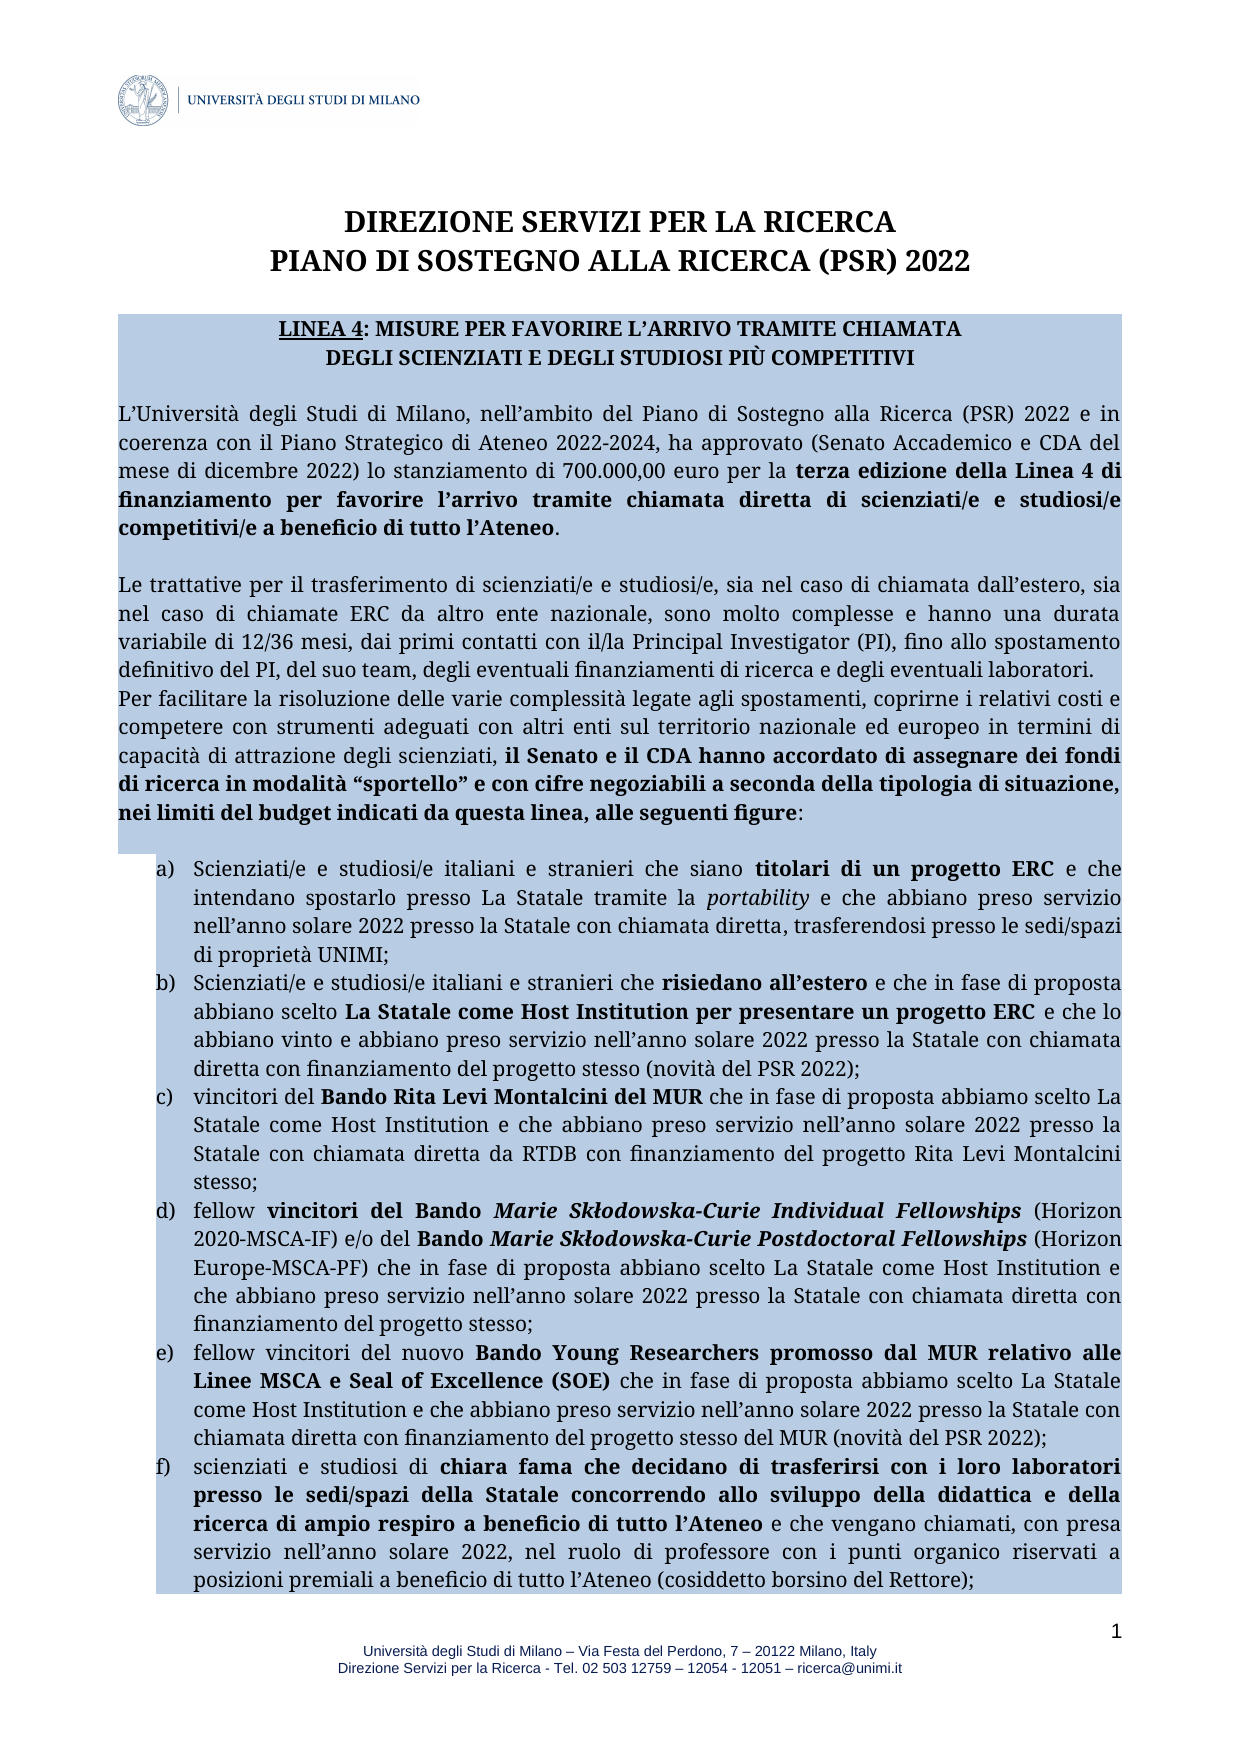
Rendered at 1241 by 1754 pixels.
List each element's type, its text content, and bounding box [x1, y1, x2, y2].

text Per facilitare la risoluzione delle varie complessità legate agli spostamenti, coprirne i relativi costi e competere con strumenti adeguati con altri enti sul territorio nazionale ed europeo in termini di capacità di attrazione degli scienziati, il Senato e il CDA hanno accordato di assegnare dei fondi di ricerca in modalità “sportello” e con cifre negoziabili a seconda della tipologia di situazione, nei limiti del budget indicati da questa linea, alle seguenti figure: [118, 684, 1122, 826]
list fellow vincitori del nuovo Bando Young Researchers promosso dal MUR relativo alle Linee MSCA e Seal of Excellence (SOE) che in fase di proposta abbiamo scelto La Statale come Host Institution e che abbiano preso servizio nell’anno solare 2022 presso la Statale con chiamata diretta con finanziamento del progetto stesso del MUR (novità del PSR 2022); [156, 1338, 1122, 1452]
text PIANO DI SOSTEGNO ALLA RICERCA (PSR) 2022 [118, 241, 1122, 280]
list Scienziati/e e studiosi/e italiani e stranieri che siano titolari di un progetto ERC e che intendano spostarlo presso La Statale tramite la portability e che abbiano preso servizio nell’anno solare 2022 presso la Statale con chiamata diretta, trasferendosi presso le sedi/spazi di proprietà UNIMI; [156, 854, 1122, 968]
picture [118, 75, 420, 126]
list scienziati e studiosi di chiara fama che decidano di trasferirsi con i loro laboratori presso le sedi/spazi della Statale concorrendo allo sviluppo della didattica e della ricerca di ampio respiro a beneficio di tutto l’Ateneo e che vengano chiamati, con presa servizio nell’anno solare 2022, nel ruolo di professore con i punti organico riservati a posizioni premiali a beneficio di tutto l’Ateneo (cosiddetto borsino del Rettore); [156, 1452, 1122, 1594]
text LINEA 4: MISURE PER FAVORIRE L’ARRIVO TRAMITE CHIAMATA [118, 314, 1122, 343]
text Le trattative per il trasferimento di scienziati/e e studiosi/e, sia nel caso di chiamata dall’estero, sia nel caso di chiamate ERC da altro ente nazionale, sono molto complesse e hanno una durata variabile di 12/36 mesi, dai primi contatti con il/la Principal Investigator (PI), fino allo spostamento definitivo del PI, del suo team, degli eventuali finanziamenti di ricerca e degli eventuali laboratori. [118, 570, 1122, 684]
text DEGLI SCIENZIATI E DEGLI STUDIOSI PIÙ COMPETITIVI [118, 343, 1122, 371]
list fellow vincitori del Bando Marie Skłodowska-Curie Individual Fellowships (Horizon 2020-MSCA-IF) e/o del Bando Marie Skłodowska-Curie Postdoctoral Fellowships (Horizon Europe-MSCA-PF) che in fase di proposta abbiano scelto La Statale come Host Institution e che abbiano preso servizio nell’anno solare 2022 presso la Statale con chiamata diretta con finanziamento del progetto stesso; [156, 1196, 1122, 1338]
list vincitori del Bando Rita Levi Montalcini del MUR che in fase di proposta abbiamo scelto La Statale come Host Institution e che abbiano preso servizio nell’anno solare 2022 presso la Statale con chiamata diretta da RTDB con finanziamento del progetto Rita Levi Montalcini stesso; [156, 1082, 1122, 1196]
list Scienziati/e e studiosi/e italiani e stranieri che risiedano all’estero e che in fase di proposta abbiano scelto La Statale come Host Institution per presentare un progetto ERC e che lo abbiano vinto e abbiano preso servizio nell’anno solare 2022 presso la Statale con chiamata diretta con finanziamento del progetto stesso (novità del PSR 2022); [156, 968, 1122, 1082]
text L’Università degli Studi di Milano, nell’ambito del Piano di Sostegno alla Ricerca (PSR) 2022 e in coerenza con il Piano Strategico di Ateneo 2022-2024, ha approvato (Senato Accademico e CDA del mese di dicembre 2022) lo stanziamento di 700.000,00 euro per la terza edizione della Linea 4 di finanziamento per favorire l’arrivo tramite chiamata diretta di scienziati/e e studiosi/e competitivi/e a beneficio di tutto l’Ateneo. [118, 399, 1122, 542]
text DIREZIONE SERVIZI PER LA RICERCA [118, 201, 1122, 241]
